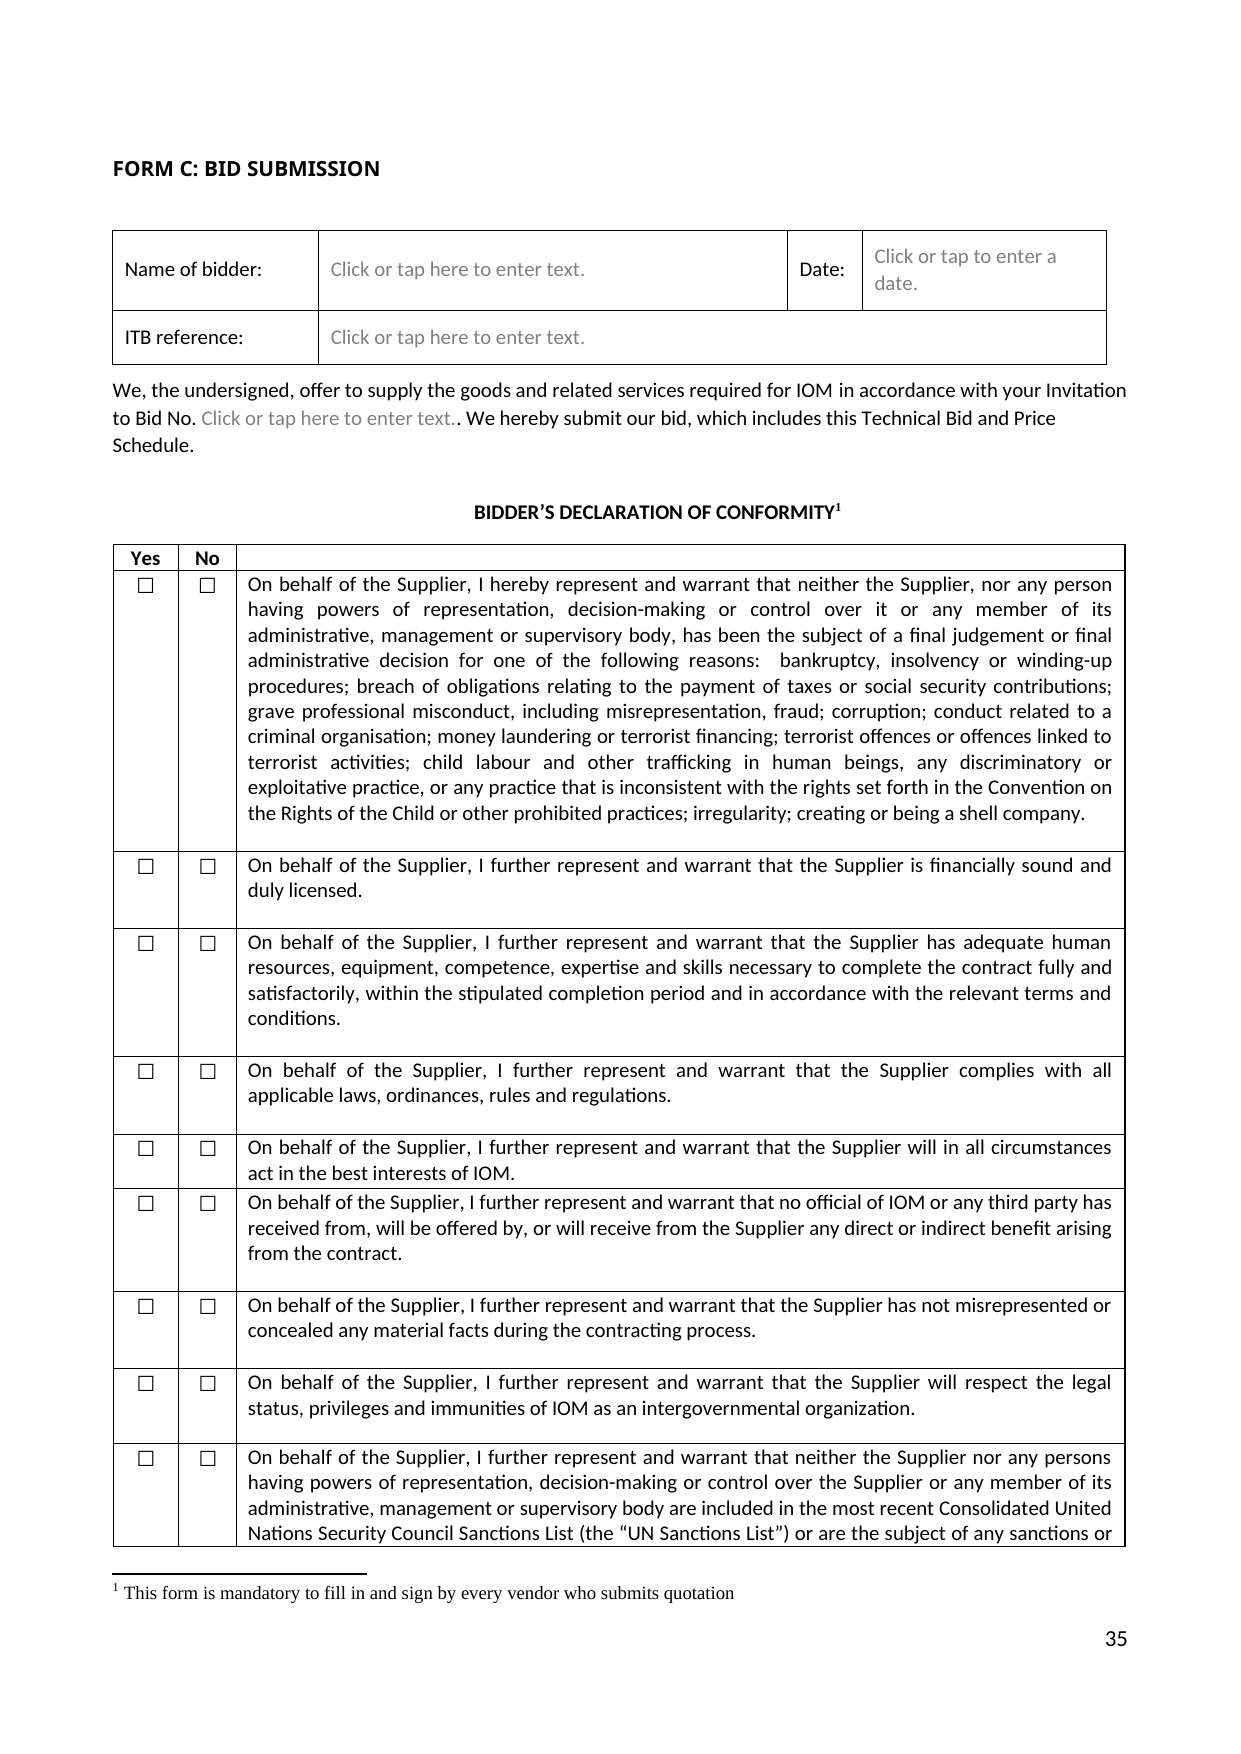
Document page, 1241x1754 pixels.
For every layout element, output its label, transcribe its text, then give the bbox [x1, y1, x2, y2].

table_header . [863, 231, 1106, 310]
table_cell On behalf of the Supplier, I hereby represent and warrant that neither the Supplier, nor any person having powers of representation, decision-making or control over it or any member of its administrative, management or supervisory body, has been the subject of a final judgement or final administrative decision for one of the following reasons: bankruptcy, insolvency or winding-up procedures; breach of obligations relating to the payment of taxes or social security contributions; grave professional misconduct, including misrepresentation, fraud; corruption; conduct related to a criminal organisation; money laundering or terrorist financing; terrorist offences or offences linked to terrorist activities; child labour and other trafficking in human beings, any discriminatory or exploitative practice, or any practice that is inconsistent with the rights set forth in the Convention on the Rights of the Child or other prohibited practices; irregularity; creating or being a shell company. [237, 571, 1124, 851]
table_cell On behalf of the Supplier, I further represent and warrant that the Supplier is financially sound and duly licensed. [237, 852, 1124, 928]
subtitle FORM C: BID SUBMISSION [112, 154, 1128, 183]
table_header [237, 545, 1124, 570]
table_cell On behalf of the Supplier, I further represent and warrant that the Supplier has adequate human resources, equipment, competence, expertise and skills necessary to complete the contract fully and satisfactorily, within the stipulated completion period and in accordance with the relevant terms and conditions. [237, 929, 1124, 1056]
table_header Date: [788, 231, 862, 310]
table_cell On behalf of the Supplier, I further represent and warrant that the Supplier has not misrepresented or concealed any material facts during the contracting process. [237, 1292, 1124, 1368]
table_cell ITB reference: [113, 311, 318, 364]
table_cell On behalf of the Supplier, I further represent and warrant that no official of IOM or any third party has received from, will be offered by, or will receive from the Supplier any direct or indirect benefit arising from the contract. [237, 1189, 1124, 1291]
text We, the undersigned, offer to supply the goods and related services required for IOM in accordance with your Invitation to Bid No. . We hereby submit our bid, which includes this Technical Bid and Price Schedule. [112, 377, 1128, 458]
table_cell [237, 1444, 1124, 1546]
table_cell On behalf of the Supplier, I further represent and warrant that the Supplier will respect the legal status, privileges and immunities of IOM as an intergovernmental organization. [237, 1369, 1124, 1443]
table_header . [319, 231, 787, 310]
table_cell . [319, 311, 1106, 364]
table_header Yes [114, 545, 178, 570]
list BIDDER’S DECLARATION OF CONFORMITY [187, 499, 1128, 525]
table_header No [179, 545, 236, 570]
table_cell On behalf of the Supplier, I further represent and warrant that the Supplier complies with all applicable laws, ordinances, rules and regulations. [237, 1057, 1124, 1133]
table_header Name of bidder: [113, 231, 318, 310]
table_cell On behalf of the Supplier, I further represent and warrant that the Supplier will in all circumstances act in the best interests of IOM. [237, 1135, 1124, 1188]
